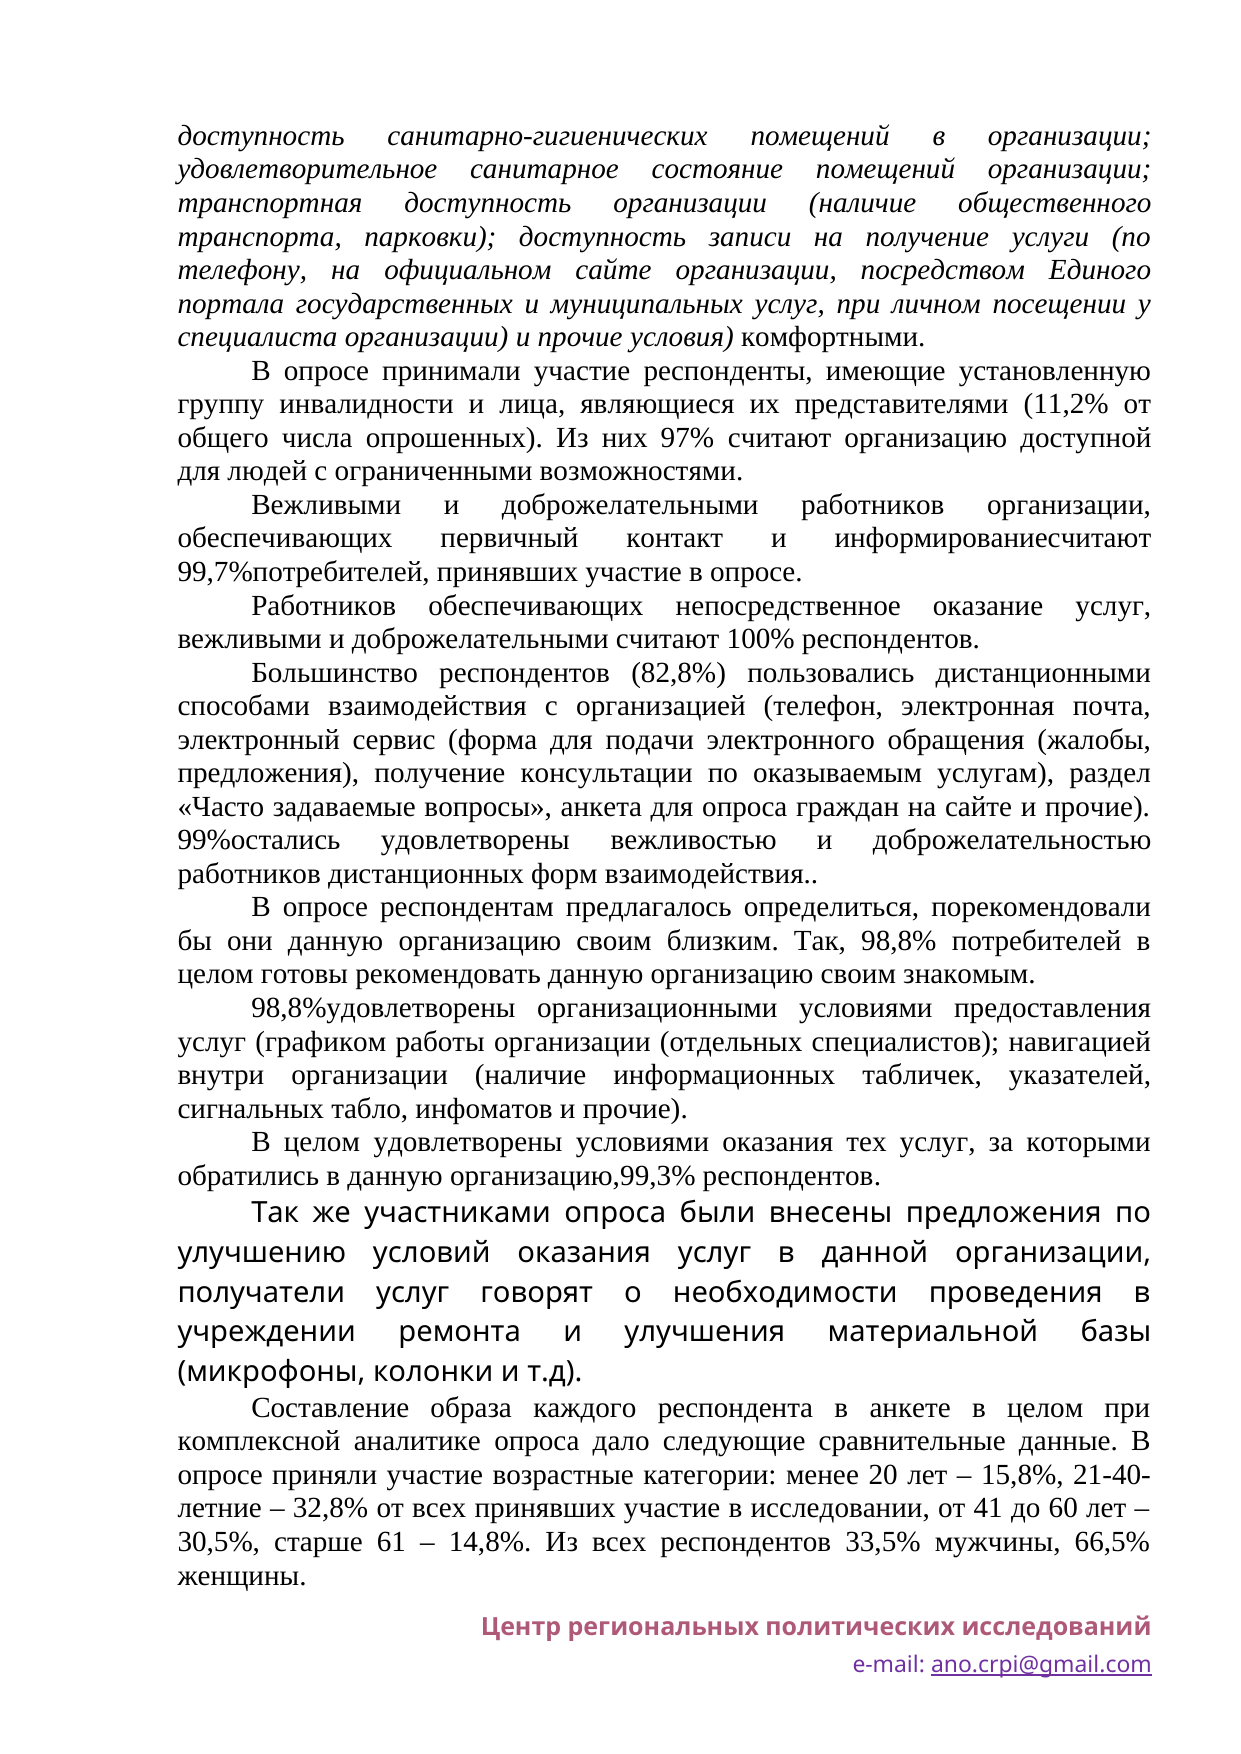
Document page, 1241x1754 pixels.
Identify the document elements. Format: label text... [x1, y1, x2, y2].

text Так же участниками опроса были внесены предложения по улучшению условий оказания услуг в данной организации, получатели услуг говорят о необходимости проведения в учреждении ремонта и улучшения материальной базы (микрофоны, колонки и т.д). [177, 1191, 1152, 1390]
text Составление образа каждого респондента в анкете в целом при комплексной аналитике опроса дало следующие сравнительные данные. В опросе приняли участие возрастные категории: менее 20 лет – 15,8%, 21-40-летние – 32,8% от всех принявших участие в исследовании, от 41 до 60 лет –30,5%, старше 61 – 14,8%. Из всех респондентов 33,5% мужчины, 66,5% женщины. [177, 1390, 1152, 1591]
text Вежливыми и доброжелательными работников организации, обеспечивающих первичный контакт и информированиесчитают 99,7%потребителей, принявших участие в опросе. [177, 487, 1152, 588]
text В опросе принимали участие респонденты, имеющие установленную группу инвалидности и лица, являющиеся их представителями (11,2% от общего числа опрошенных). Из них 97% считают организацию доступной для людей с ограниченными возможностями. [177, 353, 1152, 487]
text В опросе респондентам предлагалось определиться, порекомендовали бы они данную организацию своим близким. Так, 98,8% потребителей в целом готовы рекомендовать данную организацию своим знакомым. [177, 889, 1152, 990]
text В целом удовлетворены условиями оказания тех услуг, за которыми обратились в данную организацию,99,3% респондентов. [177, 1124, 1152, 1191]
text Большинство респондентов (82,8%) пользовались дистанционными способами взаимодействия с организацией (телефон, электронная почта, электронный сервис (форма для подачи электронного обращения (жалобы, предложения), получение консультации по оказываемым услугам), раздел «Часто задаваемые вопросы», анкета для опроса граждан на сайте и прочие). 99%остались удовлетворены вежливостью и доброжелательностью работников дистанционных форм взаимодействия.. [177, 655, 1152, 889]
text Работников обеспечивающих непосредственное оказание услуг, вежливыми и доброжелательными считают 100% респондентов. [177, 588, 1152, 655]
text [177, 118, 1152, 353]
text 98,8%удовлетворены организационными условиями предоставления услуг (графиком работы организации (отдельных специалистов); навигацией внутри организации (наличие информационных табличек, указателей, сигнальных табло, инфоматов и прочие). [177, 990, 1152, 1124]
